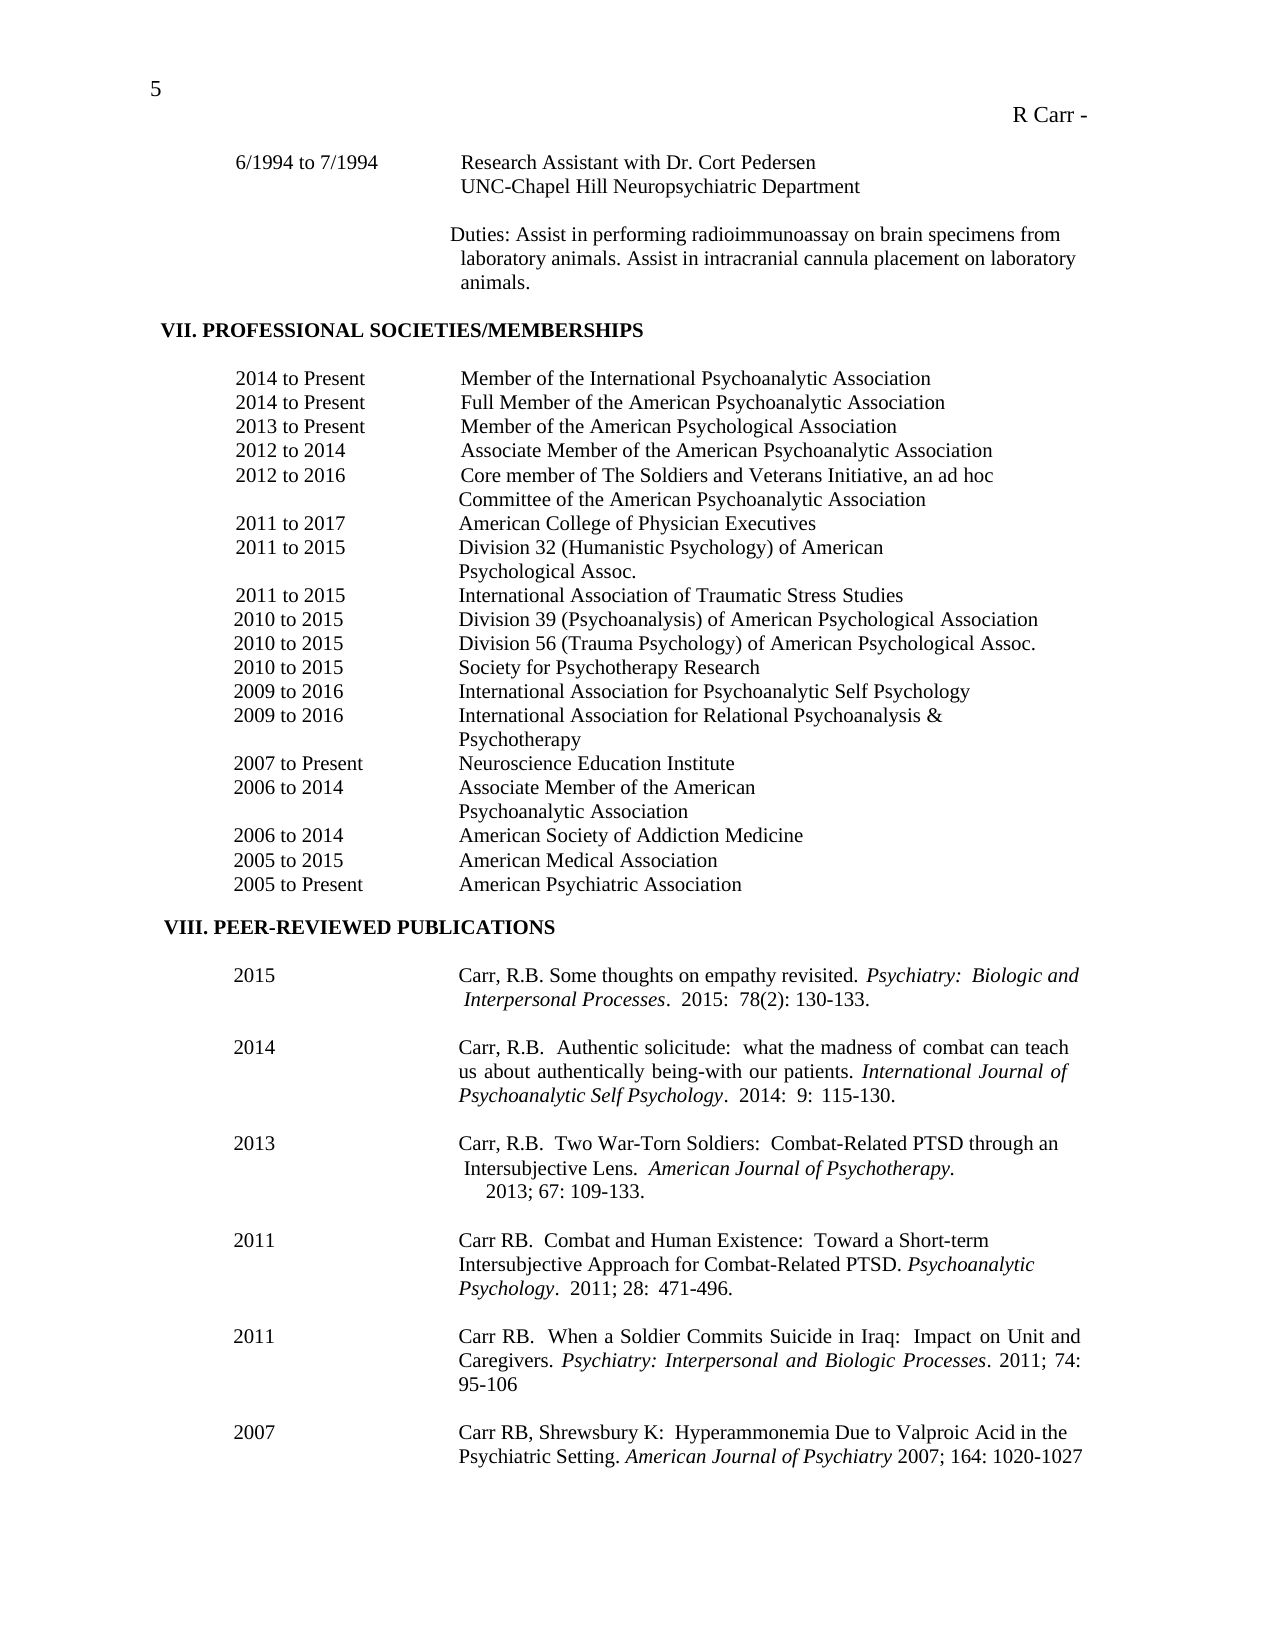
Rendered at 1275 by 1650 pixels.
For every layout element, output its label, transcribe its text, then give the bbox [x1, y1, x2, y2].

text 6/1994 to 7/1994 Research Assistant with Dr. Cort Pedersen [235, 150, 1125, 174]
text 2013 to Present Member of the American Psychological Association [235, 414, 998, 438]
text 2011 to 2015 International Association of Traumatic Stress Studies [235, 583, 982, 607]
text 2010 to 2015 Division 56 (Trauma Psychology) of American Psychological Assoc. [233, 631, 1093, 655]
text 2010 to 2015 Society for Psychotherapy Research [233, 655, 1093, 679]
text 2015 Carr, R.B. Some thoughts on empathy revisited. Psychiatry: Biologic and Interpersonal Processes. 2015: 78(2): 130-133. [233, 963, 1101, 1011]
text 2006 to 2014 Associate Member of the American Psychoanalytic Association [233, 775, 830, 823]
text 2011 Carr RB. Combat and Human Existence: Toward a Short-term Intersubjective Approach for Combat-Related PTSD. Psychoanalytic Psychology. 2011; 28: 471-496. [233, 1227, 1094, 1300]
text 2014 Carr, R.B. Authentic solicitude: what the madness of combat can teach us about authentically being-with our patients. International Journal of Psychoanalytic Self Psychology. 2014: 9: 115-130. [233, 1035, 1069, 1107]
text 2005 to 2015 American Medical Association [233, 847, 858, 872]
text 2005 to Present American Psychiatric Association [233, 872, 1125, 896]
text 2011 to 2017 American College of Physician Executives [235, 511, 982, 535]
text 2012 to 2014 Associate Member of the American Psychoanalytic Association [235, 438, 1046, 462]
text 2006 to 2014 American Society of Addiction Medicine [233, 823, 858, 847]
text Duties: Assist in performing radioimmunoassay on brain specimens from laboratory animals. Assist in intracranial cannula placement on laboratory animals. [450, 222, 1101, 294]
text Committee of the American Psychoanalytic Association [235, 487, 982, 511]
text 2009 to 2016 International Association for Relational Psychoanalysis & Psychotherapy [233, 703, 1025, 751]
text 2007 Carr RB, Shrewsbury K: Hyperammonemia Due to Valproic Acid in the Psychiatric Setting. American Journal of Psychiatry 2007; 164: 1020-1027 [233, 1420, 1091, 1468]
text 2009 to 2016 International Association for Psychoanalytic Self Psychology [233, 679, 1025, 703]
text 2011 Carr RB. When a Soldier Commits Suicide in Iraq: Impact on Unit and Caregivers. Psychiatry: Interpersonal and Biologic Processes. 2011; 74: 95-106 [233, 1324, 1081, 1396]
subtitle PEER-REVIEWED PUBLICATIONS [163, 915, 1125, 939]
text 2012 to 2016 Core member of The Soldiers and Veterans Initiative, an ad hoc [235, 462, 1046, 487]
text 2011 to 2015 Division 32 (Humanistic Psychology) of American Psychological Assoc. [235, 535, 982, 583]
text 2010 to 2015 Division 39 (Psychoanalysis) of American Psychological Association [233, 607, 1093, 631]
text 2013; 67: 109-133. [352, 1179, 778, 1203]
text 2014 to Present Member of the International Psychoanalytic Association [235, 366, 998, 390]
subtitle PROFESSIONAL SOCIETIES/MEMBERSHIPS [160, 318, 1125, 342]
text 2007 to Present Neuroscience Education Institute [233, 751, 830, 775]
text UNC-Chapel Hill Neuropsychiatric Department [460, 174, 1125, 198]
text 2013 Carr, R.B. Two War-Torn Soldiers: Combat-Related PTSD through an Intersubjective Lens. American Journal of Psychotherapy. [233, 1131, 1088, 1179]
text 2014 to Present Full Member of the American Psychoanalytic Association [235, 390, 998, 414]
